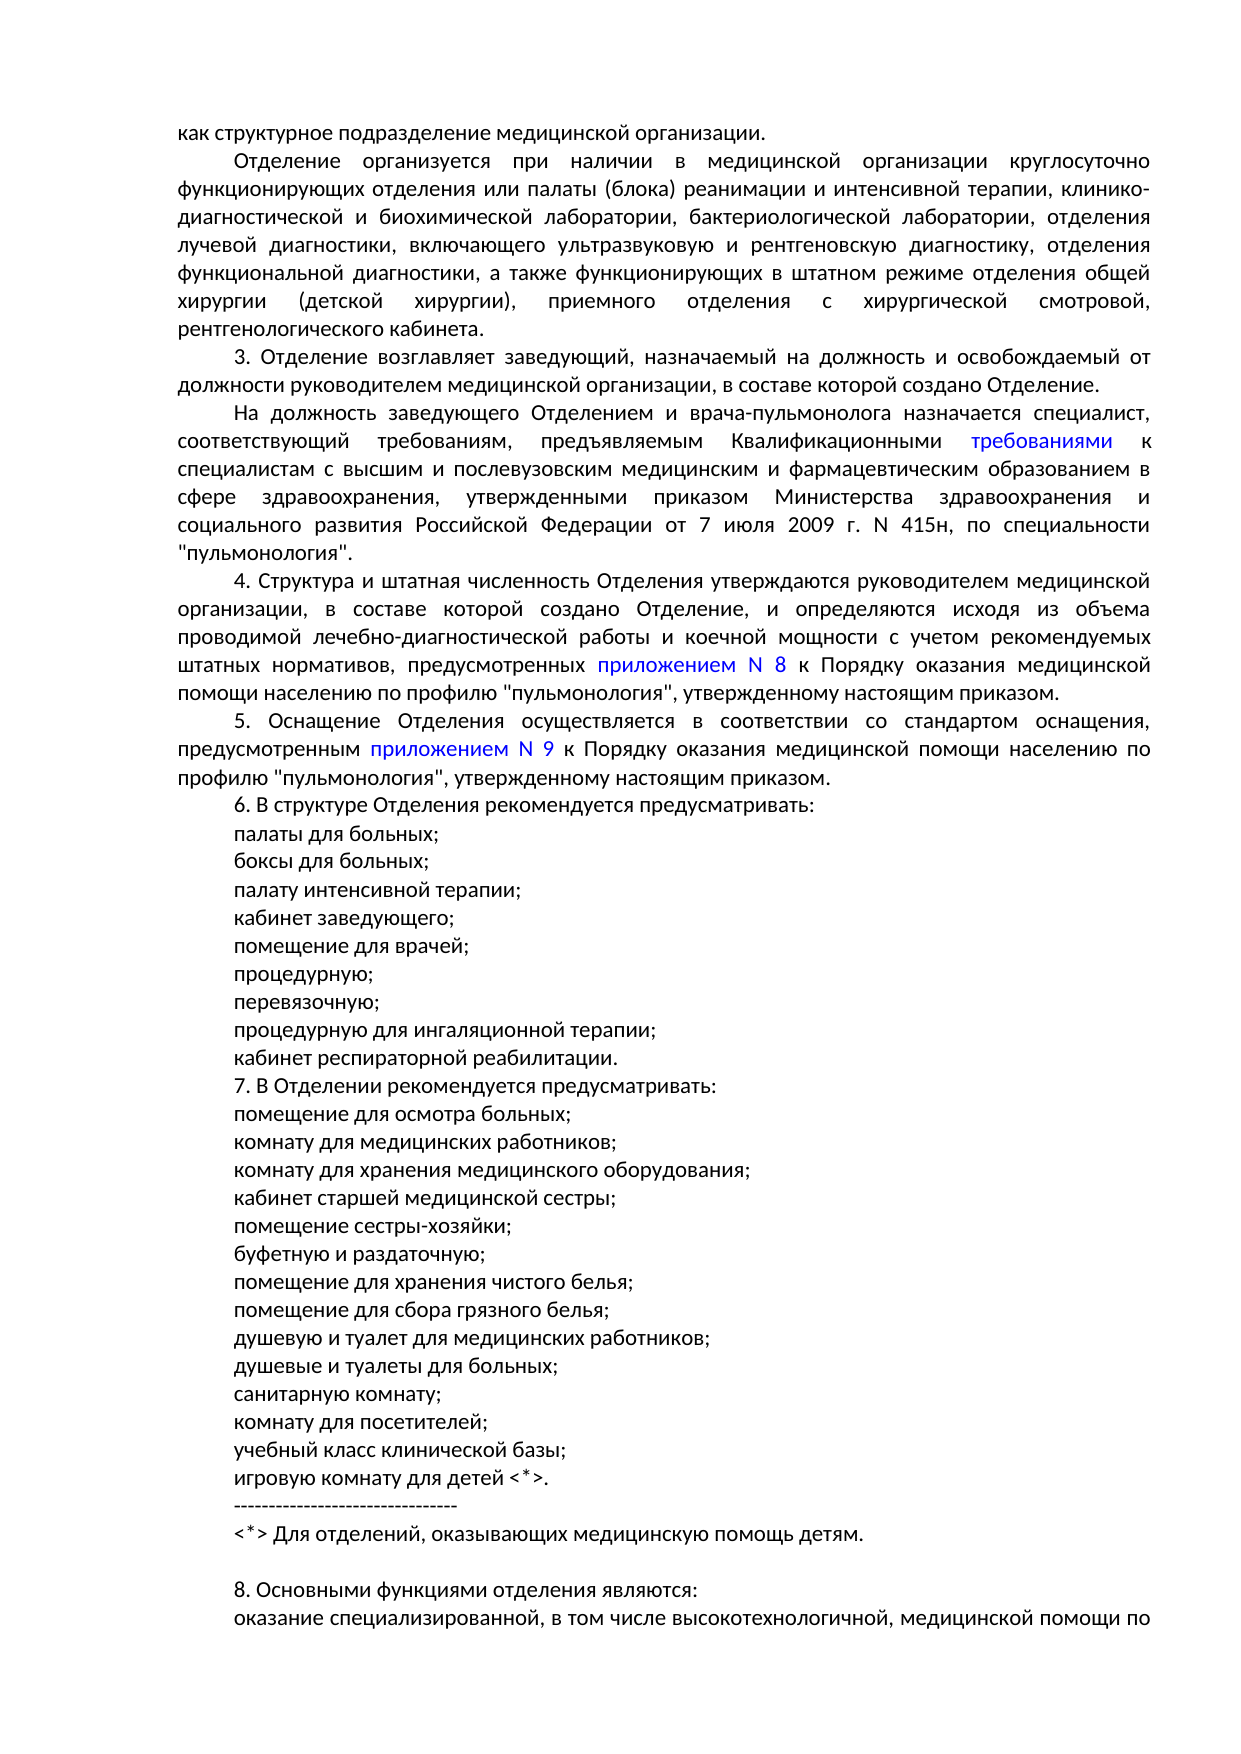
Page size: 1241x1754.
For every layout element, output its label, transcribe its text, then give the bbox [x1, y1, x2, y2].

text комнату для посетителей; [177, 1407, 1152, 1435]
text комнату для медицинских работников; [177, 1127, 1152, 1155]
text боксы для больных; [177, 847, 1152, 875]
text кабинет респираторной реабилитации. [177, 1043, 1152, 1071]
text процедурную для ингаляционной терапии; [177, 1015, 1152, 1043]
text санитарную комнату; [177, 1379, 1152, 1407]
text 5. Оснащение Отделения осуществляется в соответствии со стандартом оснащения, предусмотренным приложением N 9 к Порядку оказания медицинской помощи населению по профилю "пульмонология", утвержденному настоящим приказом. [177, 707, 1152, 791]
text 7. В Отделении рекомендуется предусматривать: [177, 1071, 1152, 1099]
text палаты для больных; [177, 819, 1152, 847]
text игровую комнату для детей <*>. [177, 1463, 1152, 1491]
text помещение сестры-хозяйки; [177, 1211, 1152, 1239]
text помещение для сбора грязного белья; [177, 1295, 1152, 1323]
text кабинет старшей медицинской сестры; [177, 1183, 1152, 1211]
text Отделение организуется при наличии в медицинской организации круглосуточно функционирующих отделения или палаты (блока) реанимации и интенсивной терапии, клинико-диагностической и биохимической лаборатории, бактериологической лаборатории, отделения лучевой диагностики, включающего ультразвуковую и рентгеновскую диагностику, отделения функциональной диагностики, а также функционирующих в штатном режиме отделения общей хирургии (детской хирургии), приемного отделения с хирургической смотровой, рентгенологического кабинета. [177, 146, 1152, 342]
text помещение для хранения чистого белья; [177, 1267, 1152, 1295]
text помещение для врачей; [177, 931, 1152, 959]
text 3. Отделение возглавляет заведующий, назначаемый на должность и освобождаемый от должности руководителем медицинской организации, в составе которой создано Отделение. [177, 342, 1152, 398]
text 6. В структуре Отделения рекомендуется предусматривать: [177, 791, 1152, 819]
text -------------------------------- [177, 1491, 1152, 1519]
text перевязочную; [177, 987, 1152, 1015]
text душевую и туалет для медицинских работников; [177, 1323, 1152, 1351]
text комнату для хранения медицинского оборудования; [177, 1155, 1152, 1183]
text помещение для осмотра больных; [177, 1099, 1152, 1127]
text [177, 118, 1152, 146]
text душевые и туалеты для больных; [177, 1351, 1152, 1379]
text палату интенсивной терапии; [177, 875, 1152, 903]
text буфетную и раздаточную; [177, 1239, 1152, 1267]
text 4. Структура и штатная численность Отделения утверждаются руководителем медицинской организации, в составе которой создано Отделение, и определяются исходя из объема проводимой лечебно-диагностической работы и коечной мощности с учетом рекомендуемых штатных нормативов, предусмотренных приложением N 8 к Порядку оказания медицинской помощи населению по профилю "пульмонология", утвержденному настоящим приказом. [177, 566, 1152, 707]
text 8. Основными функциями отделения являются: [177, 1575, 1152, 1603]
text процедурную; [177, 959, 1152, 987]
text На должность заведующего Отделением и врача-пульмонолога назначается специалист, соответствующий требованиям, предъявляемым Квалификационными требованиями к специалистам с высшим и послевузовским медицинским и фармацевтическим образованием в сфере здравоохранения, утвержденными приказом Министерства здравоохранения и социального развития Российской Федерации от 7 июля 2009 г. N 415н, по специальности "пульмонология". [177, 398, 1152, 566]
text <*> Для отделений, оказывающих медицинскую помощь детям. [177, 1519, 1152, 1547]
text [177, 1603, 1152, 1631]
text учебный класс клинической базы; [177, 1435, 1152, 1463]
text кабинет заведующего; [177, 903, 1152, 931]
